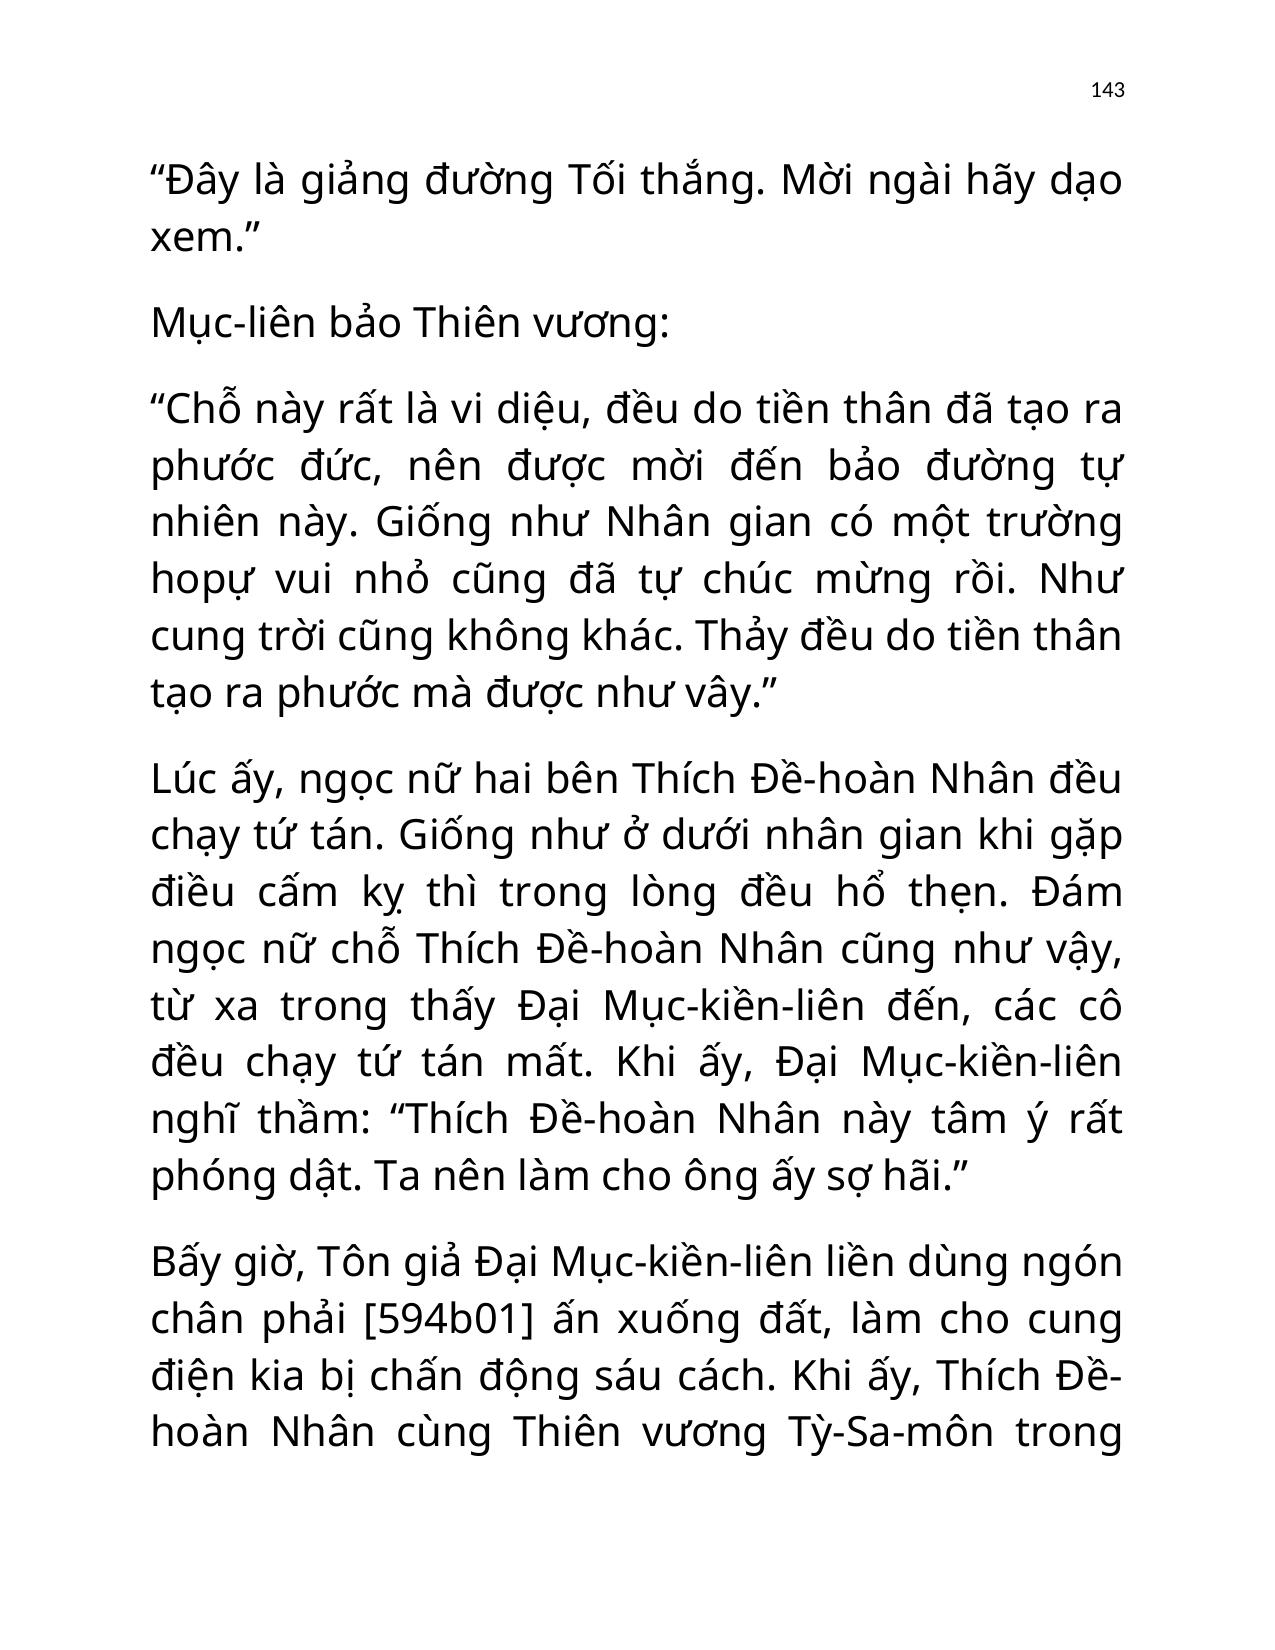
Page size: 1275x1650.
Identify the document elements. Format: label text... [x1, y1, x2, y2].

text Lúc ấy, ngọc nữ hai bên Thích Đề-hoàn Nhân đều chạy tứ tán. Giống như ở dưới nhân gian khi gặp điều cấm kỵ thì trong lòng đều hổ thẹn. Đám ngọc nữ chỗ Thích Đề-hoàn Nhân cũng như vậy, từ xa trong thấy Đại Mục-kiền-liên đến, các cô đều chạy tứ tán mất. Khi ấy, Đại Mục-kiền-liên nghĩ thầm: “Thích Đề-hoàn Nhân này tâm ý rất phóng dật. Ta nên làm cho ông ấy sợ hãi.” [150, 748, 1125, 1203]
text “Đây là giảng đường Tối thắng. Mời ngài hãy dạo xem.” [150, 150, 1125, 263]
text “Chỗ này rất là vi diệu, đều do tiền thân đã tạo ra phước đức, nên được mời đến bảo đường tự nhiên này. Giống như Nhân gian có một trường hopự vui nhỏ cũng đã tự chúc mừng rồi. Như cung trời cũng không khác. Thảy đều do tiền thân tạo ra phước mà được như vây.” [150, 379, 1125, 719]
text Mục-liên bảo Thiên vương: [150, 293, 1125, 349]
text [150, 1232, 1125, 1459]
